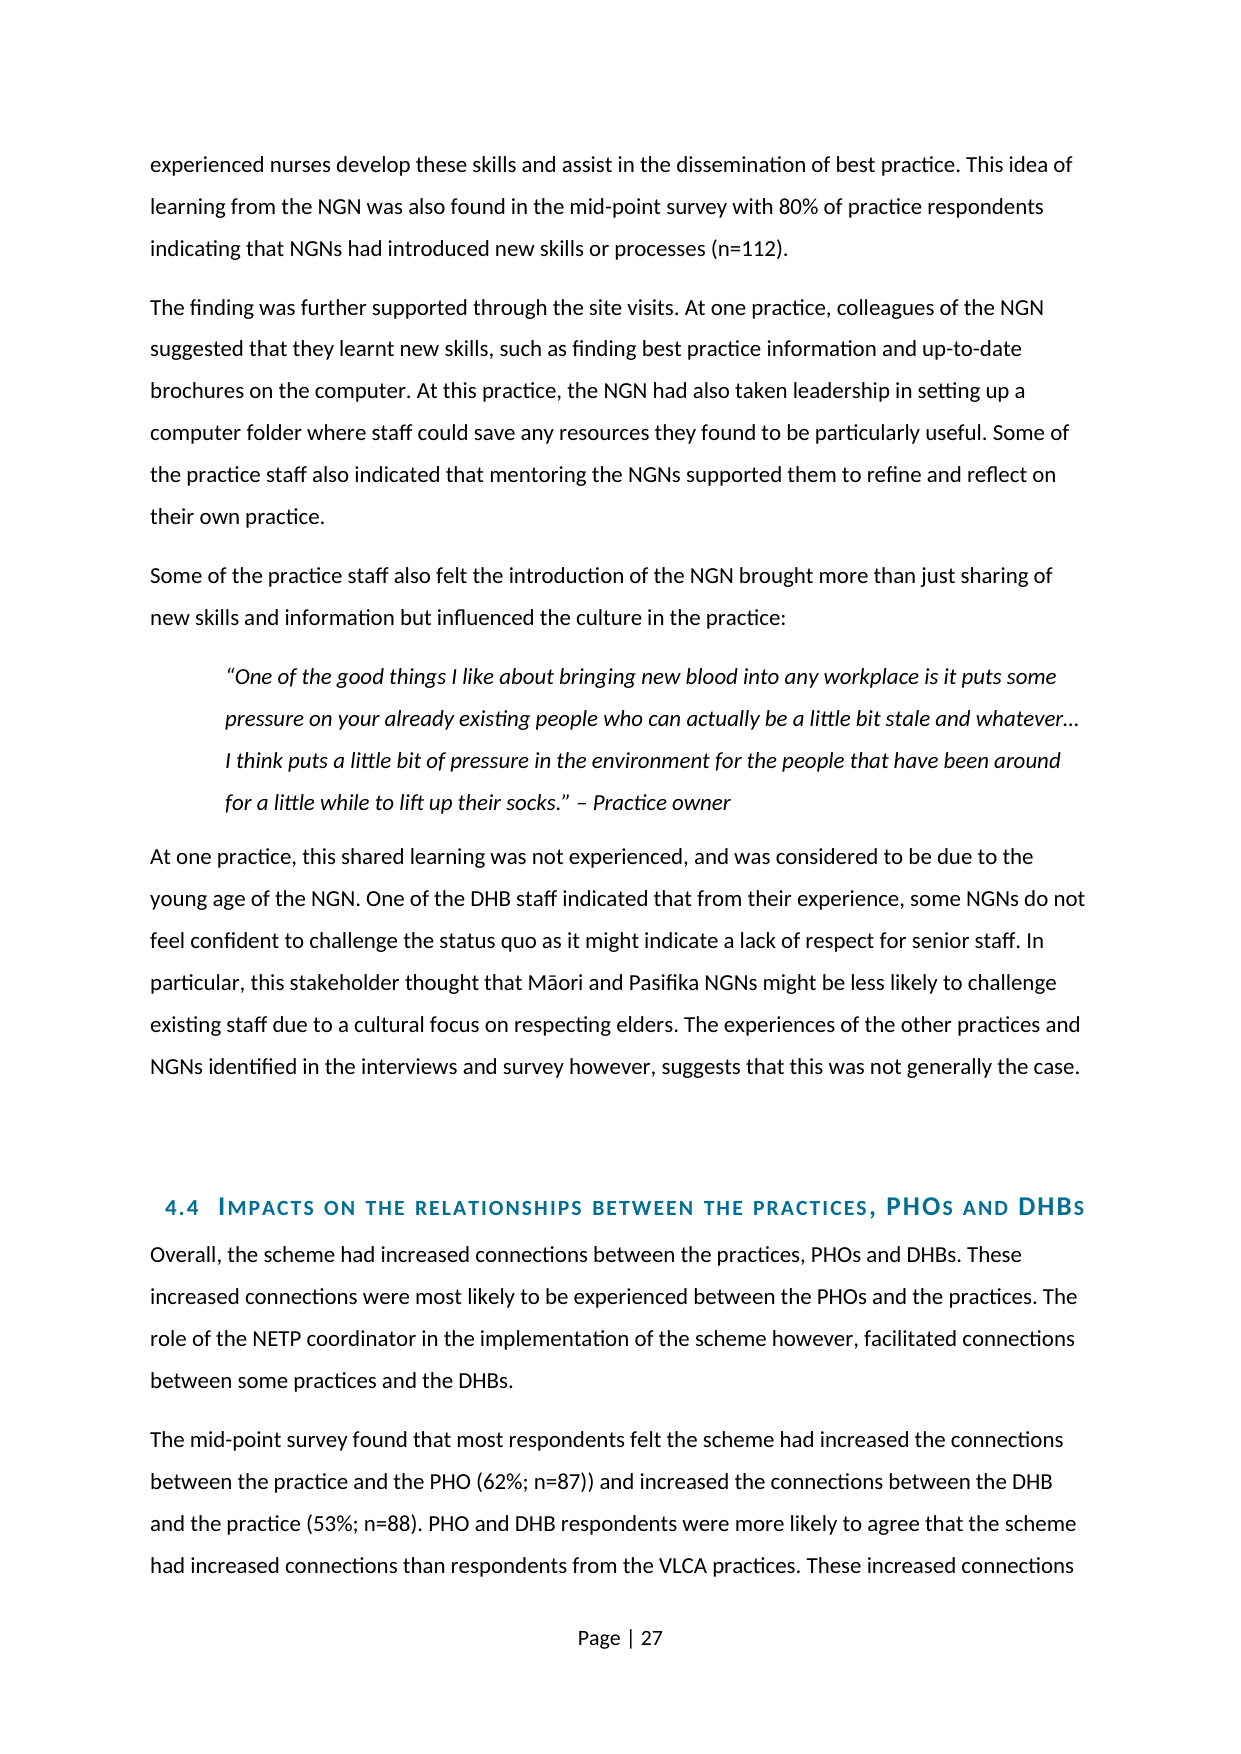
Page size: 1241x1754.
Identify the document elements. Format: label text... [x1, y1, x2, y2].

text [150, 150, 1090, 262]
subtitle Impacts on the relationships between the practices, PHOs and DHBs [165, 1190, 1090, 1221]
text The finding was further supported through the site visits. At one practice, colleagues of the NGN suggested that they learnt new skills, such as finding best practice information and up-to-date brochures on the computer. At this practice, the NGN had also taken leadership in setting up a computer folder where staff could save any resources they found to be particularly useful. Some of the practice staff also indicated that mentoring the NGNs supported them to refine and reflect on their own practice. [150, 293, 1090, 531]
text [150, 1425, 1090, 1579]
text At one practice, this shared learning was not experienced, and was considered to be due to the young age of the NGN. One of the DHB staff indicated that from their experience, some NGNs do not feel confident to challenge the status quo as it might indicate a lack of respect for senior staff. In particular, this stakeholder thought that Māori and Pasifika NGNs might be less likely to challenge existing staff due to a cultural focus on respecting elders. The experiences of the other practices and NGNs identified in the interviews and survey however, suggests that this was not generally the case. [150, 842, 1090, 1080]
text Some of the practice staff also felt the introduction of the NGN brought more than just sharing of new skills and information but influenced the culture in the practice: [150, 561, 1090, 631]
text Overall, the scheme had increased connections between the practices, PHOs and DHBs. These increased connections were most likely to be experienced between the PHOs and the practices. The role of the NETP coordinator in the implementation of the scheme however, facilitated connections between some practices and the DHBs. [150, 1240, 1090, 1394]
text “One of the good things I like about bringing new blood into any workplace is it puts some pressure on your already existing people who can actually be a little bit stale and whatever… I think puts a little bit of pressure in the environment for the people that have been around for a little while to lift up their socks.” – Practice owner [225, 662, 1090, 816]
